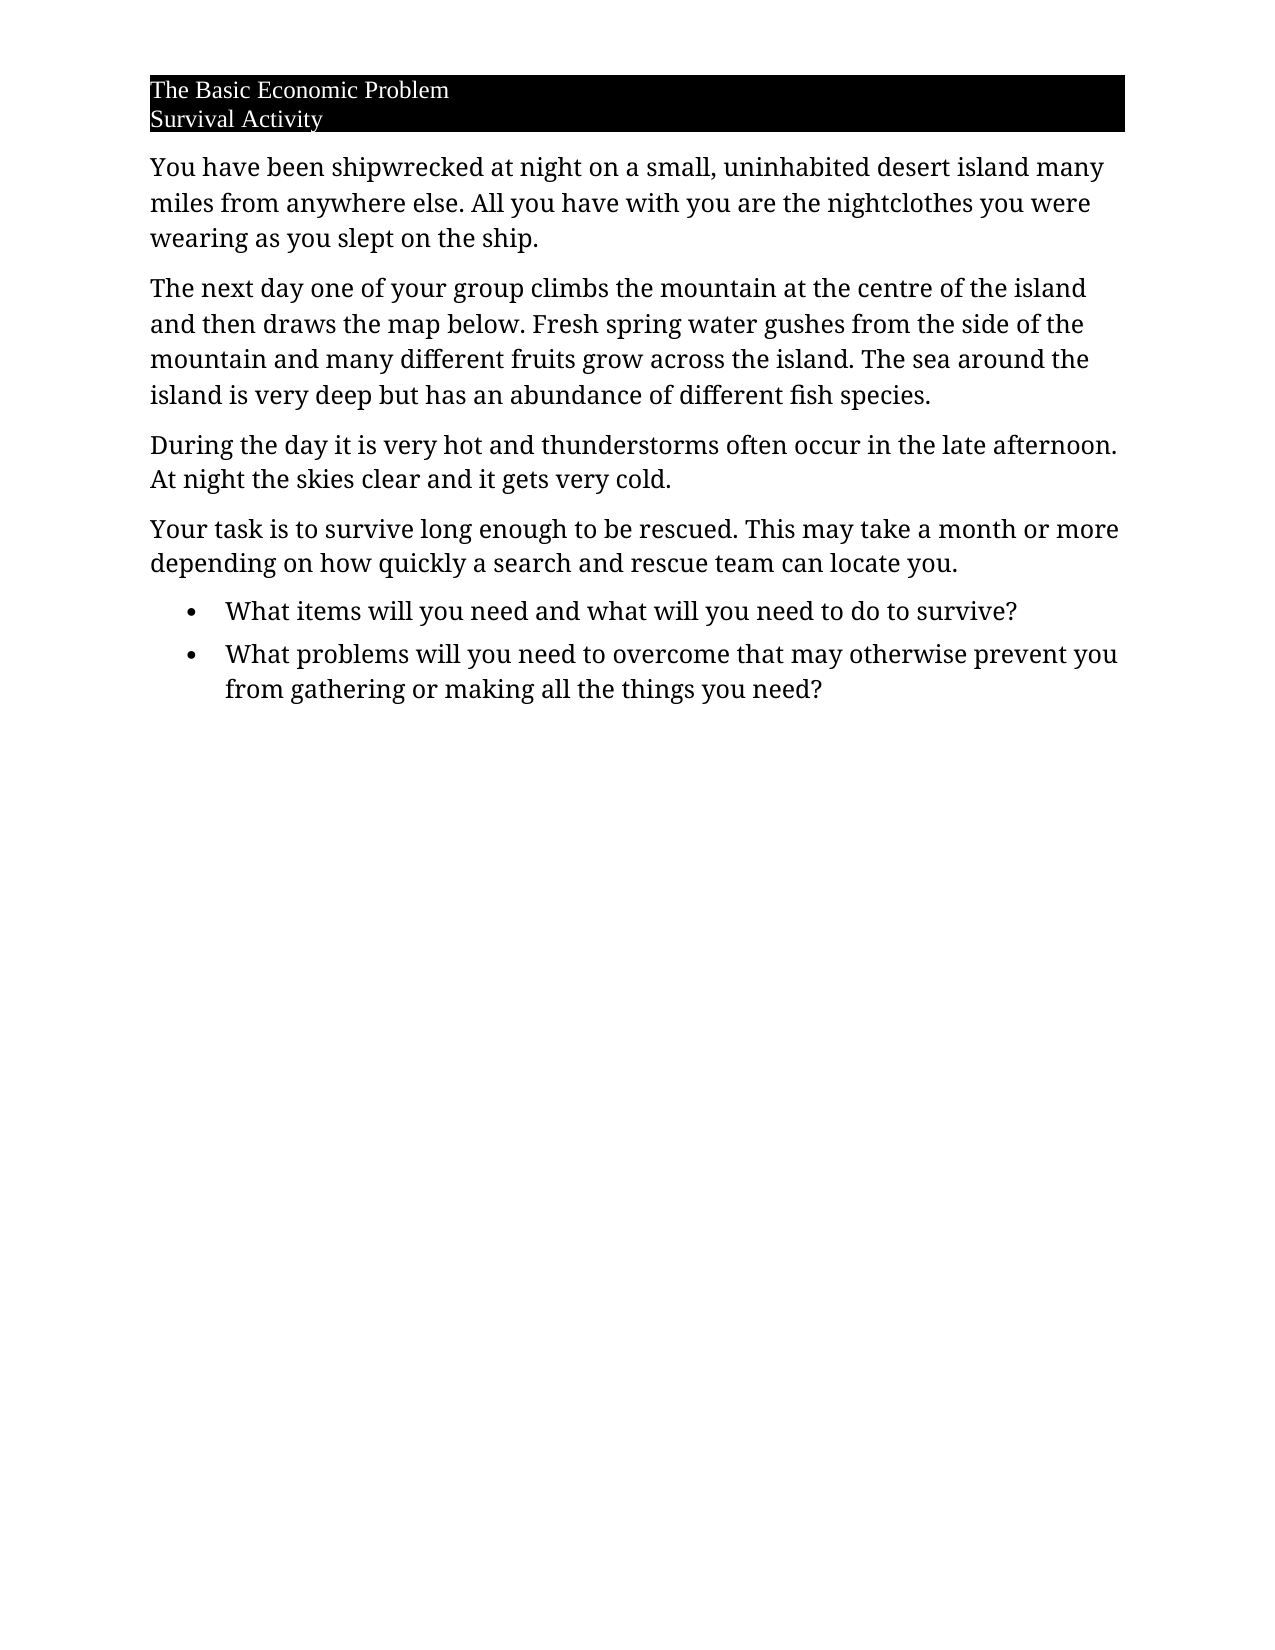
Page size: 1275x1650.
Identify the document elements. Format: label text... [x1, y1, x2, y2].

text The next day one of your group climbs the mountain at the centre of the island and then draws the map below. Fresh spring water gushes from the side of the mountain and many different fruits grow across the island. The sea around the island is very deep but has an abundance of different fish species. [150, 271, 1125, 412]
list What items will you need and what will you need to do to survive? [187, 594, 1125, 628]
list What problems will you need to overcome that may otherwise prevent you from gathering or making all the things you need? [187, 637, 1125, 706]
text You have been shipwrecked at night on a small, uninhabited desert island many miles from anywhere else. All you have with you are the nightclothes you were wearing as you slept on the ship. [150, 150, 1125, 255]
text Your task is to survive long enough to be rescued. This may take a month or more depending on how quickly a search and rescue team can locate you. [150, 511, 1125, 580]
text During the day it is very hot and thunderstorms often occur in the late afternoon. At night the skies clear and it gets very cold. [150, 428, 1125, 496]
